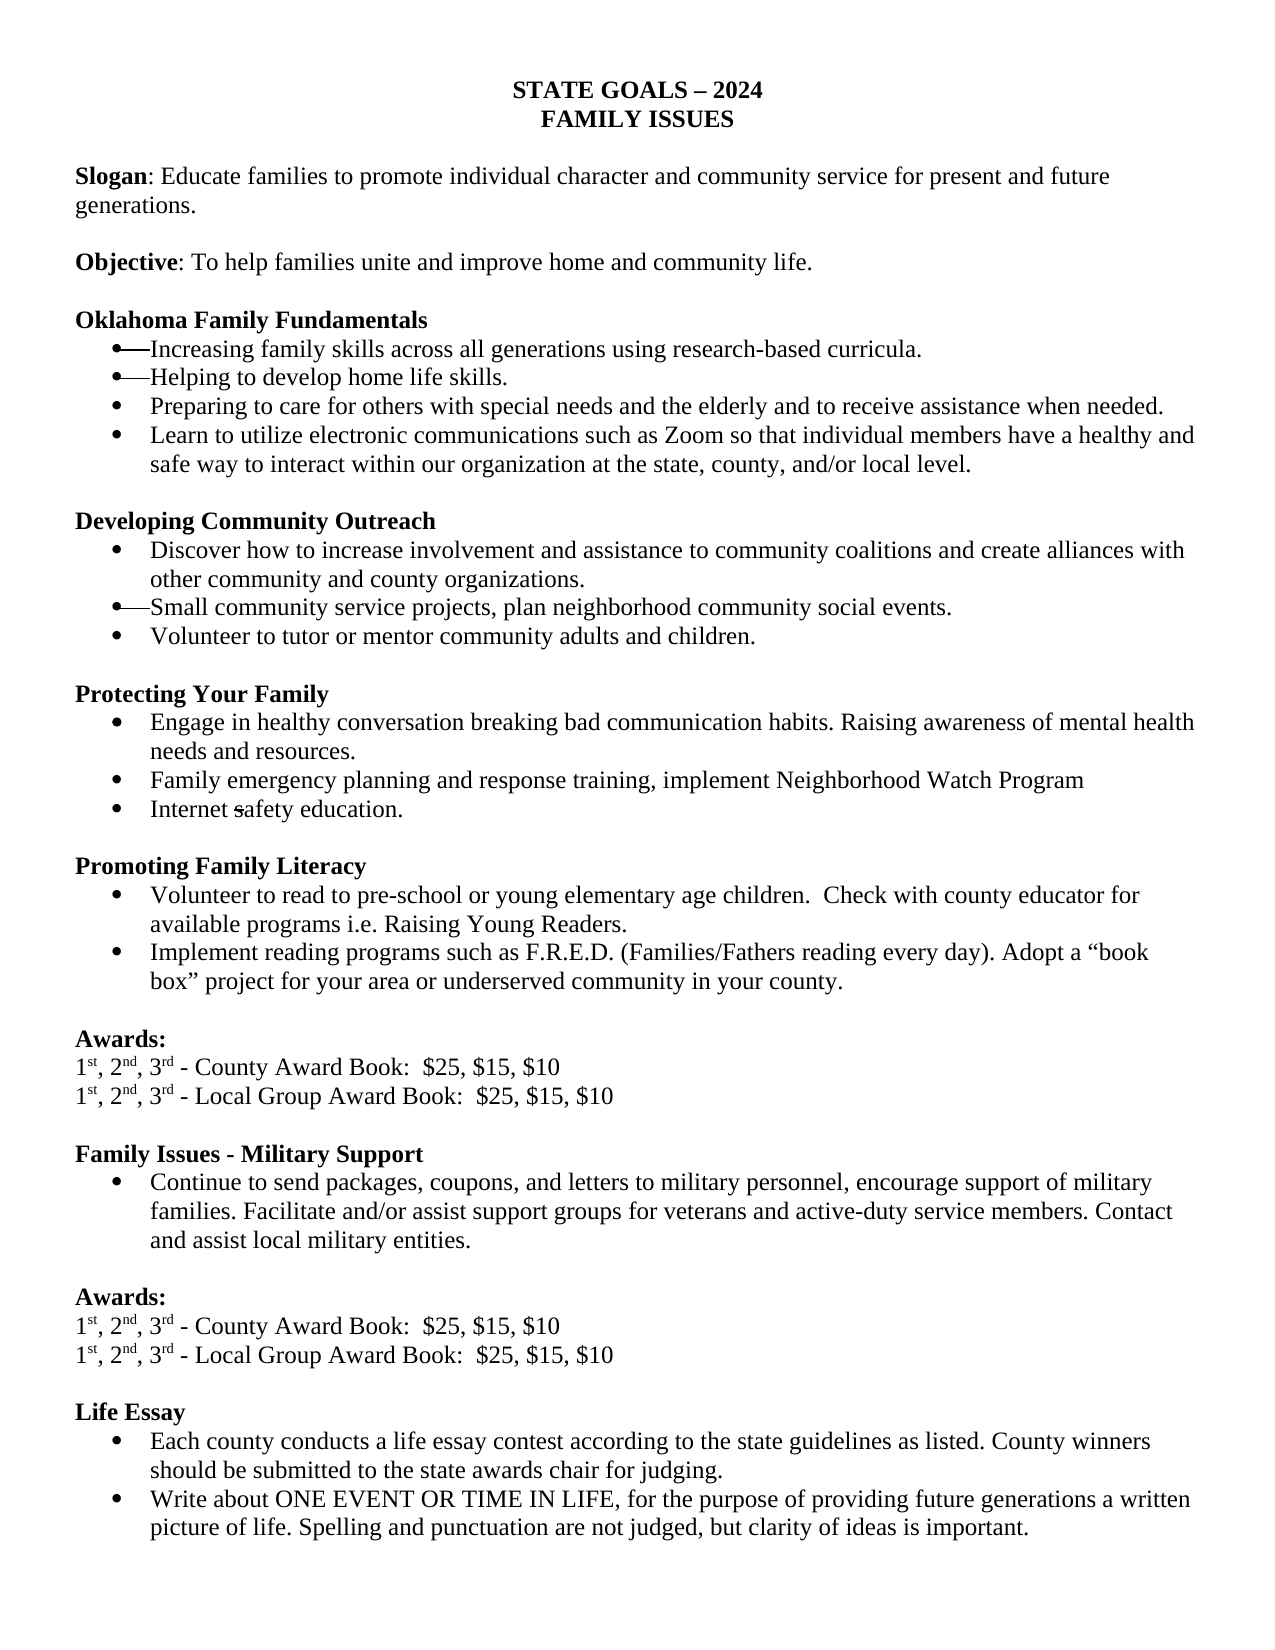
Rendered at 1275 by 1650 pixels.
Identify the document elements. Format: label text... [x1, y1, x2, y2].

text 1st, 2nd, 3rd - County Award Book: $25, $15, $10 [75, 1311, 1200, 1340]
list Family emergency planning and response training, implement Neighborhood Watch Program [112, 765, 1200, 794]
list Volunteer to read to pre-school or young elementary age children. Check with county educator for available programs i.e. Raising Young Readers. [112, 880, 1200, 937]
text Oklahoma Family Fundamentals [75, 305, 1200, 334]
text Developing Community Outreach [75, 506, 1200, 535]
text Protecting Your Family [75, 679, 1200, 707]
list Preparing to care for others with special needs and the elderly and to receive assistance when needed. [112, 391, 1200, 420]
list Each county conducts a life essay contest according to the state guidelines as listed. County winners should be submitted to the state awards chair for judging. [112, 1426, 1200, 1484]
list Engage in healthy conversation breaking bad communication habits. Raising awareness of mental health needs and resources. [112, 707, 1200, 765]
list Discover how to increase involvement and assistance to community coalitions and create alliances with other community and county organizations. [112, 535, 1200, 592]
text Family Issues - Military Support [75, 1139, 1200, 1167]
text Objective: To help families unite and improve home and community life. [75, 247, 1200, 276]
text Awards: [75, 1282, 1200, 1311]
list Small community service projects, plan neighborhood community social events. [112, 592, 1200, 621]
list Increasing family skills across all generations using research-based curricula. [112, 334, 1200, 362]
text FAMILY ISSUES [75, 104, 1200, 132]
list Volunteer to tutor or mentor community adults and children. [112, 621, 1200, 650]
list Learn to utilize electronic communications such as Zoom so that individual members have a healthy and safe way to interact within our organization at the state, county, and/or local level. [112, 420, 1200, 477]
list Continue to send packages, coupons, and letters to military personnel, encourage support of military families. Facilitate and/or assist support groups for veterans and active-duty service members. Contact and assist local military entities. [112, 1167, 1200, 1254]
text 1st, 2nd, 3rd - County Award Book: $25, $15, $10 [75, 1052, 1200, 1081]
list Helping to develop home life skills. [112, 362, 1200, 391]
text Promoting Family Literacy [75, 851, 1200, 880]
list Implement reading programs such as F.R.E.D. (Families/Fathers reading every day). Adopt a “book box” project for your area or underserved community in your county. [112, 937, 1200, 995]
list Write about ONE EVENT OR TIME IN LIFE, for the purpose of providing future generations a written picture of life. Spelling and punctuation are not judged, but clarity of ideas is important. [112, 1484, 1200, 1541]
text Life Essay [75, 1397, 1200, 1426]
text Awards: [75, 1024, 1200, 1052]
text 1st, 2nd, 3rd - Local Group Award Book: $25, $15, $10 [75, 1340, 1200, 1369]
text STATE GOALS – 2024 [75, 75, 1200, 104]
text 1st, 2nd, 3rd - Local Group Award Book: $25, $15, $10 [75, 1081, 1200, 1110]
list Internet safety education. [112, 794, 1200, 822]
text Slogan: Educate families to promote individual character and community service for present and future generations. [75, 161, 1200, 219]
